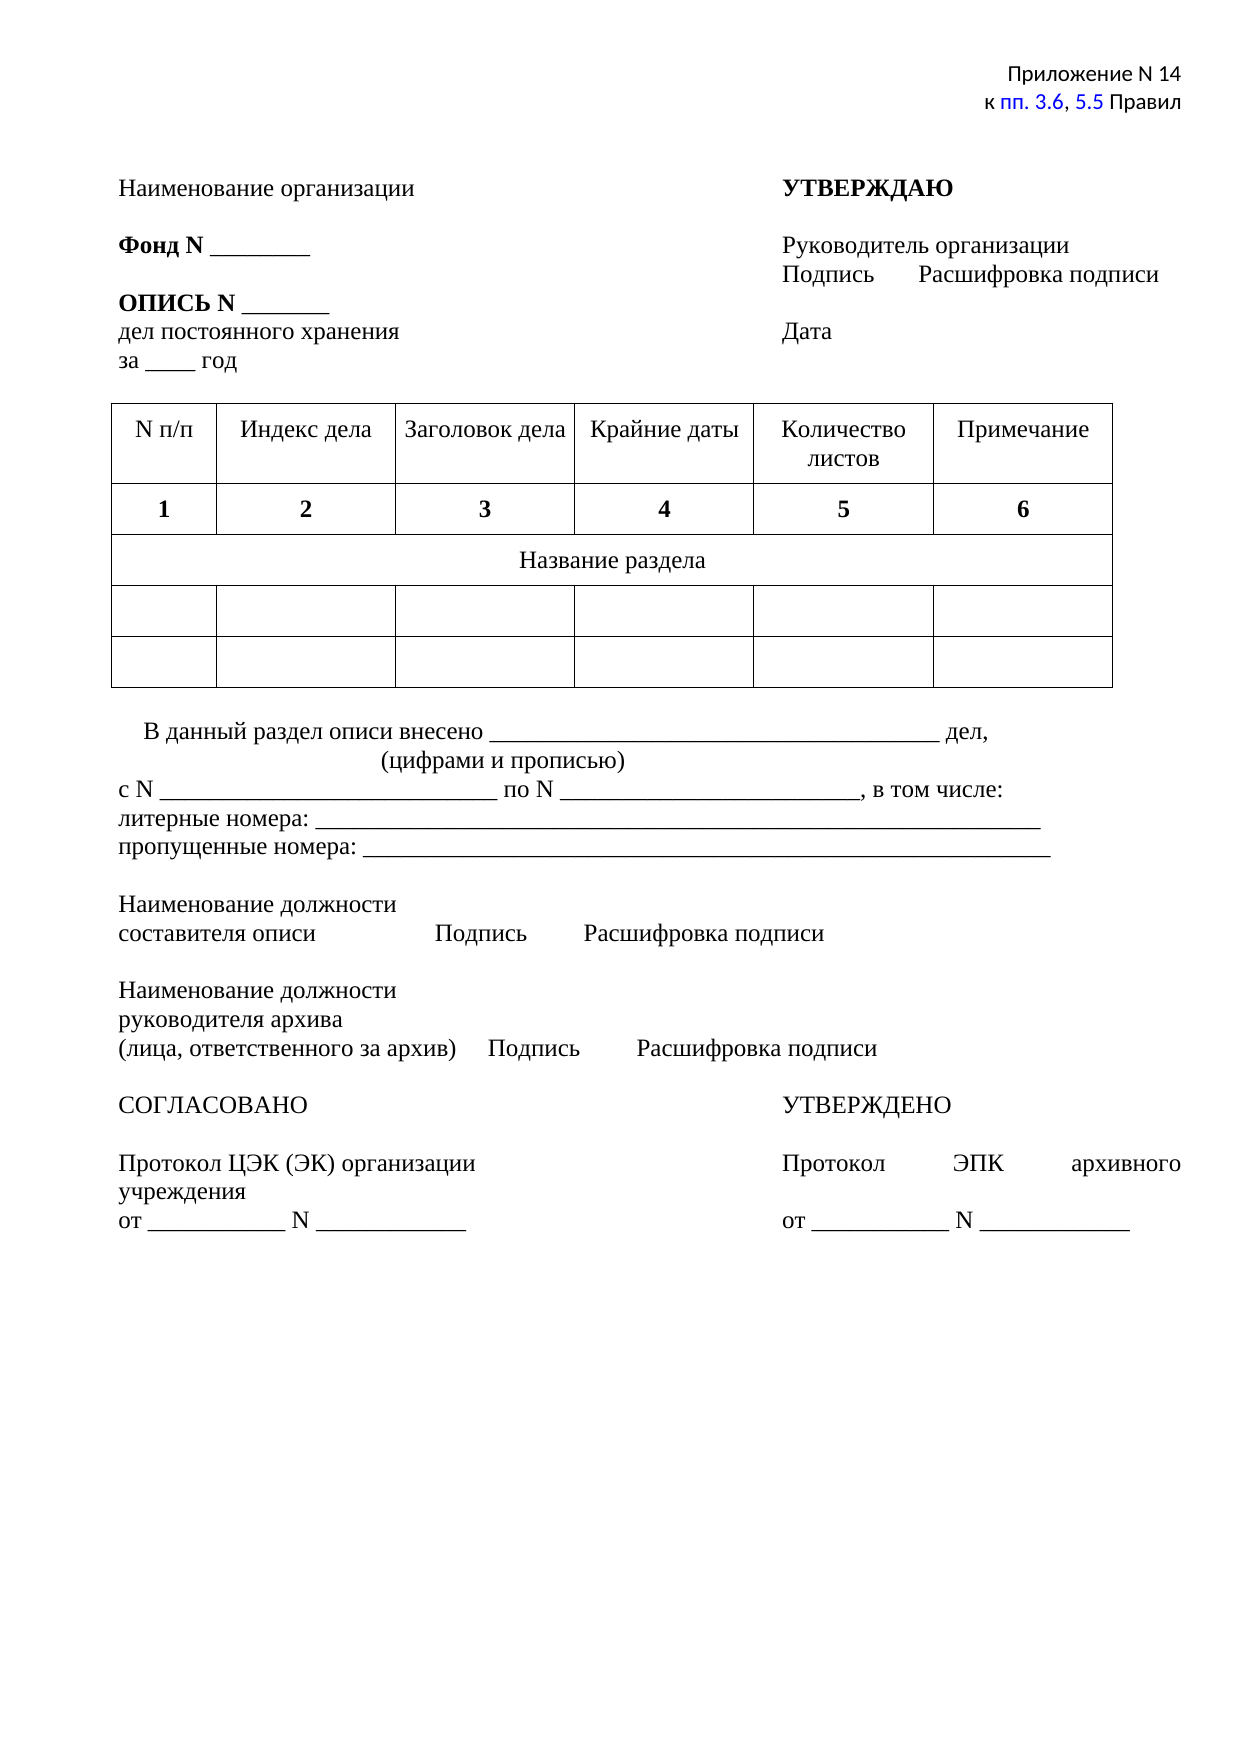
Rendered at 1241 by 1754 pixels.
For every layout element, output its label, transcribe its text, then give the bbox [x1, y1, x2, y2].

table_cell [112, 637, 216, 687]
text Наименование должности [118, 975, 1181, 1004]
text от ___________ N ____________ от ___________ N ____________ [118, 1205, 1181, 1234]
table_cell [112, 586, 216, 636]
text составителя описи Подпись Расшифровка подписи [118, 918, 1181, 946]
table_header Крайние даты [575, 404, 753, 482]
table_cell [217, 637, 395, 687]
text к пп. 3.6, 5.5 Правил [118, 87, 1181, 115]
table_header Заголовок дела [396, 404, 574, 482]
table_cell [396, 586, 574, 636]
table_cell [754, 586, 933, 636]
text Приложение N 14 [118, 59, 1181, 87]
table_cell 3 [396, 484, 574, 533]
text руководителя архива [118, 1004, 1181, 1033]
table_cell 6 [934, 484, 1112, 533]
text СОГЛАСОВАНО УТВЕРЖДЕНО [118, 1090, 1181, 1119]
text пропущенные номера: _______________________________________________________ [118, 831, 1181, 860]
text ОПИСЬ N _______ [118, 288, 1181, 316]
text Фонд N ________ Руководитель организации [118, 230, 1181, 259]
text дел постоянного хранения Дата [118, 316, 1181, 345]
table_cell [217, 586, 395, 636]
table_header Примечание [934, 404, 1112, 482]
text литерные номера: __________________________________________________________ [118, 803, 1181, 831]
table_cell 2 [217, 484, 395, 533]
table_cell 1 [112, 484, 216, 533]
text (лица, ответственного за архив) Подпись Расшифровка подписи [118, 1033, 1181, 1061]
table_cell [575, 586, 753, 636]
table_header N п/п [112, 404, 216, 482]
table_cell [396, 637, 574, 687]
table_cell [754, 637, 933, 687]
table_cell 4 [575, 484, 753, 533]
text В данный раздел описи внесено ____________________________________ дел, [118, 716, 1181, 745]
text за ____ год [118, 345, 1181, 374]
table_header Количество листов [754, 404, 933, 482]
table_header Индекс дела [217, 404, 395, 482]
text (цифрами и прописью) [118, 745, 1181, 774]
table_cell [934, 637, 1112, 687]
table_cell [575, 637, 753, 687]
table_cell 5 [754, 484, 933, 533]
table_cell Название раздела [112, 535, 1112, 584]
text Наименование должности [118, 889, 1181, 918]
text Протокол ЦЭК (ЭК) организации Протокол ЭПК архивного учреждения [118, 1148, 1181, 1205]
text Наименование организации УТВЕРЖДАЮ [118, 173, 1181, 201]
text Подпись Расшифровка подписи [118, 259, 1181, 288]
table_cell [934, 586, 1112, 636]
text с N ___________________________ по N ________________________, в том числе: [118, 774, 1181, 803]
